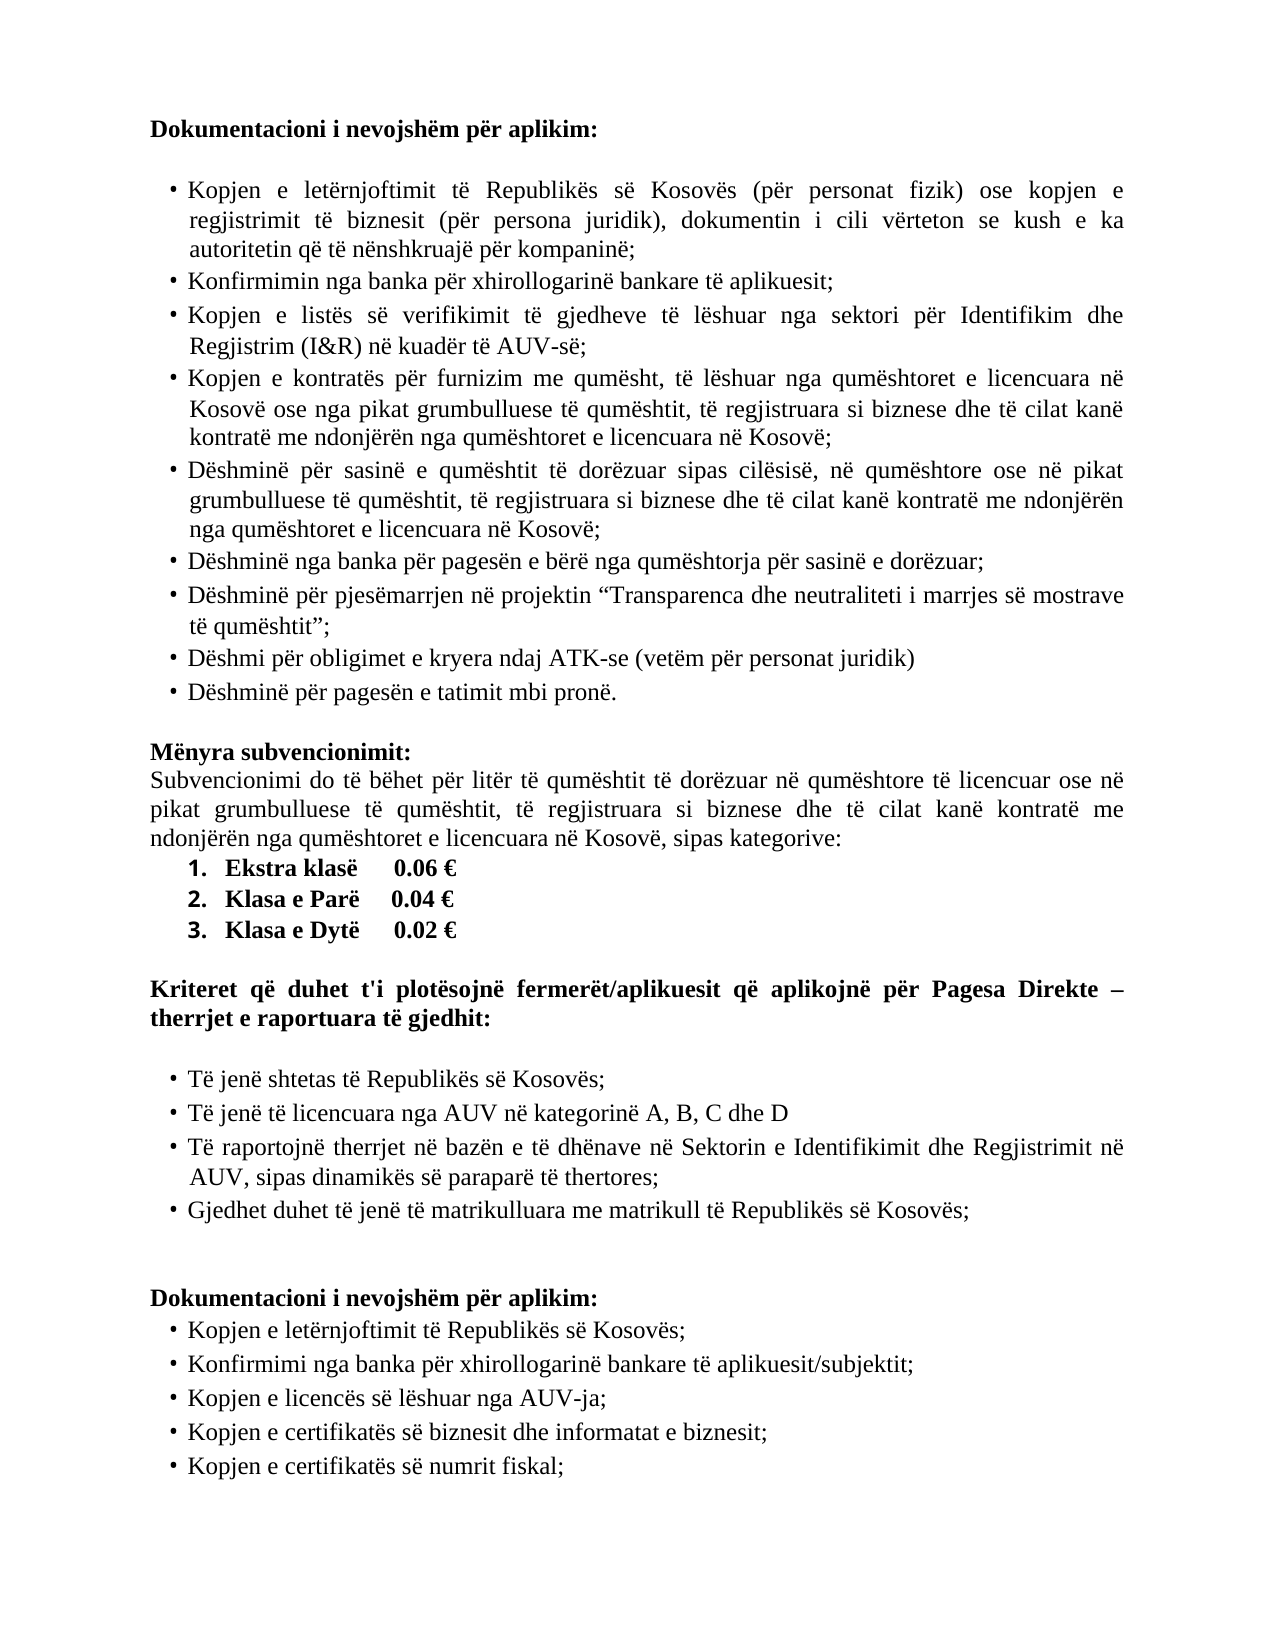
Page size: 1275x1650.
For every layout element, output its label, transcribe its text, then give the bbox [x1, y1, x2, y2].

list Kopjen e certifikatës së biznesit dhe informatat e biznesit; [169, 1414, 1125, 1448]
list Kopjen e listës së verifikimit të gjedheve të lëshuar nga sektori për Identifikim dhe Regjistrim (I&R) në kuadër të AUV-së; [169, 297, 1125, 360]
list Gjedhet duhet të jenë të matrikulluara me matrikull të Republikës së Kosovës; [169, 1191, 1125, 1225]
list Kopjen e letërnjoftimit të Republikës së Kosovës (për personat fizik) ose kopjen e regjistrimit të biznesit (për persona juridik), dokumentin i cili vërteton se kush e ka autoritetin që të nënshkruajë për kompaninë; [169, 171, 1125, 263]
list Dëshmi për obligimet e kryera ndaj ATK-se (vetëm për personat juridik) [169, 640, 1125, 674]
list Kopjen e kontratës për furnizim me qumësht, të lëshuar nga qumështoret e licencuara në Kosovë ose nga pikat grumbulluese të qumështit, të regjistruara si biznese dhe të cilat kanë kontratë me ndonjërën nga qumështoret e licencuara në Kosovë; [169, 360, 1125, 451]
list Dëshminë për pjesëmarrjen në projektin “Transparenca dhe neutraliteti i marrjes së mostrave të qumështit”; [169, 577, 1125, 640]
list Kopjen e licencës së lëshuar nga AUV-ja; [169, 1380, 1125, 1414]
list Të jenë shtetas të Republikës së Kosovës; [169, 1060, 1125, 1094]
list Ekstra klasë 0.06 € [187, 852, 1125, 883]
text Dokumentacioni i nevojshëm për aplikim: [150, 1283, 1125, 1312]
list Kopjen e letërnjoftimit të Republikës së Kosovës; [169, 1312, 1125, 1346]
list Klasa e Parë 0.04 € [187, 883, 1125, 914]
list Klasa e Dytë 0.02 € [187, 914, 1125, 945]
text Subvencionimi do të bëhet për litër të qumështit të dorëzuar në qumështore të licencuar ose në pikat grumbulluese të qumështit, të regjistruara si biznese dhe të cilat kanë kontratë me ndonjërën nga qumështoret e licencuara në Kosovë, sipas kategorive: [150, 765, 1125, 852]
list Dëshminë nga banka për pagesën e bërë nga qumështorja për sasinë e dorëzuar; [169, 543, 1125, 577]
list Të raportojnë therrjet në bazën e të dhënave në Sektorin e Identifikimit dhe Regjistrimit në AUV, sipas dinamikës së paraparë të thertores; [169, 1128, 1125, 1191]
list Të jenë të licencuara nga AUV në kategorinë A, B, C dhe D [169, 1094, 1125, 1128]
text Mënyra subvencionimit: [150, 737, 1125, 765]
list Dëshminë për pagesën e tatimit mbi pronë. [169, 674, 1125, 708]
list Konfirmimi nga banka për xhirollogarinë bankare të aplikuesit/subjektit; [169, 1346, 1125, 1380]
text Kriteret që duhet t'i plotësojnë fermerët/aplikuesit që aplikojnë për Pagesa Direkte – therrjet e raportuara të gjedhit: [150, 974, 1125, 1032]
list Konfirmimin nga banka për xhirollogarinë bankare të aplikuesit; [169, 263, 1125, 297]
text Dokumentacioni i nevojshëm për aplikim: [150, 114, 1125, 142]
list Dëshminë për sasinë e qumështit të dorëzuar sipas cilësisë, në qumështore ose në pikat grumbulluese të qumështit, të regjistruara si biznese dhe të cilat kanë kontratë me ndonjërën nga qumështoret e licencuara në Kosovë; [169, 451, 1125, 543]
list Kopjen e certifikatës së numrit fiskal; [169, 1448, 1125, 1482]
